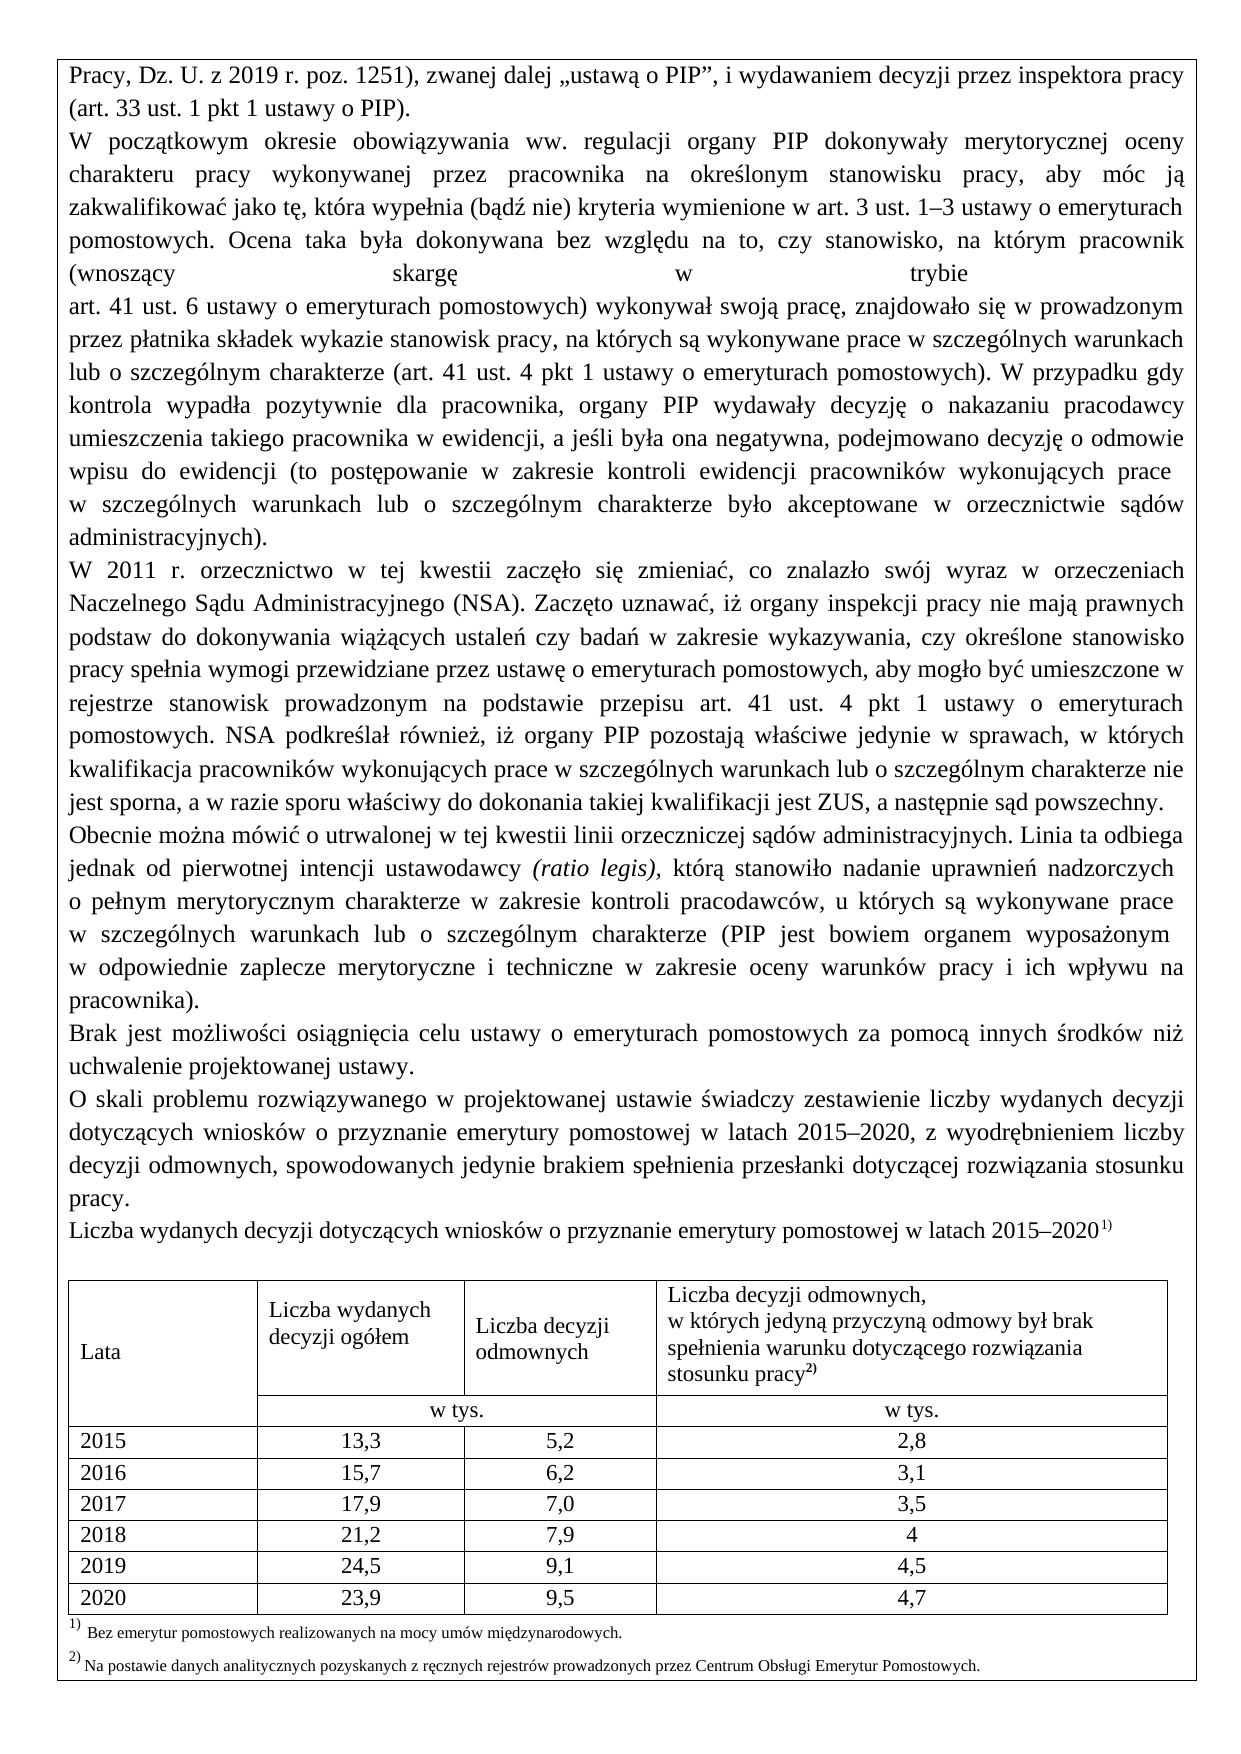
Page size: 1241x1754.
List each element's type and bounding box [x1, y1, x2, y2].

table_cell [58, 60, 1196, 1680]
